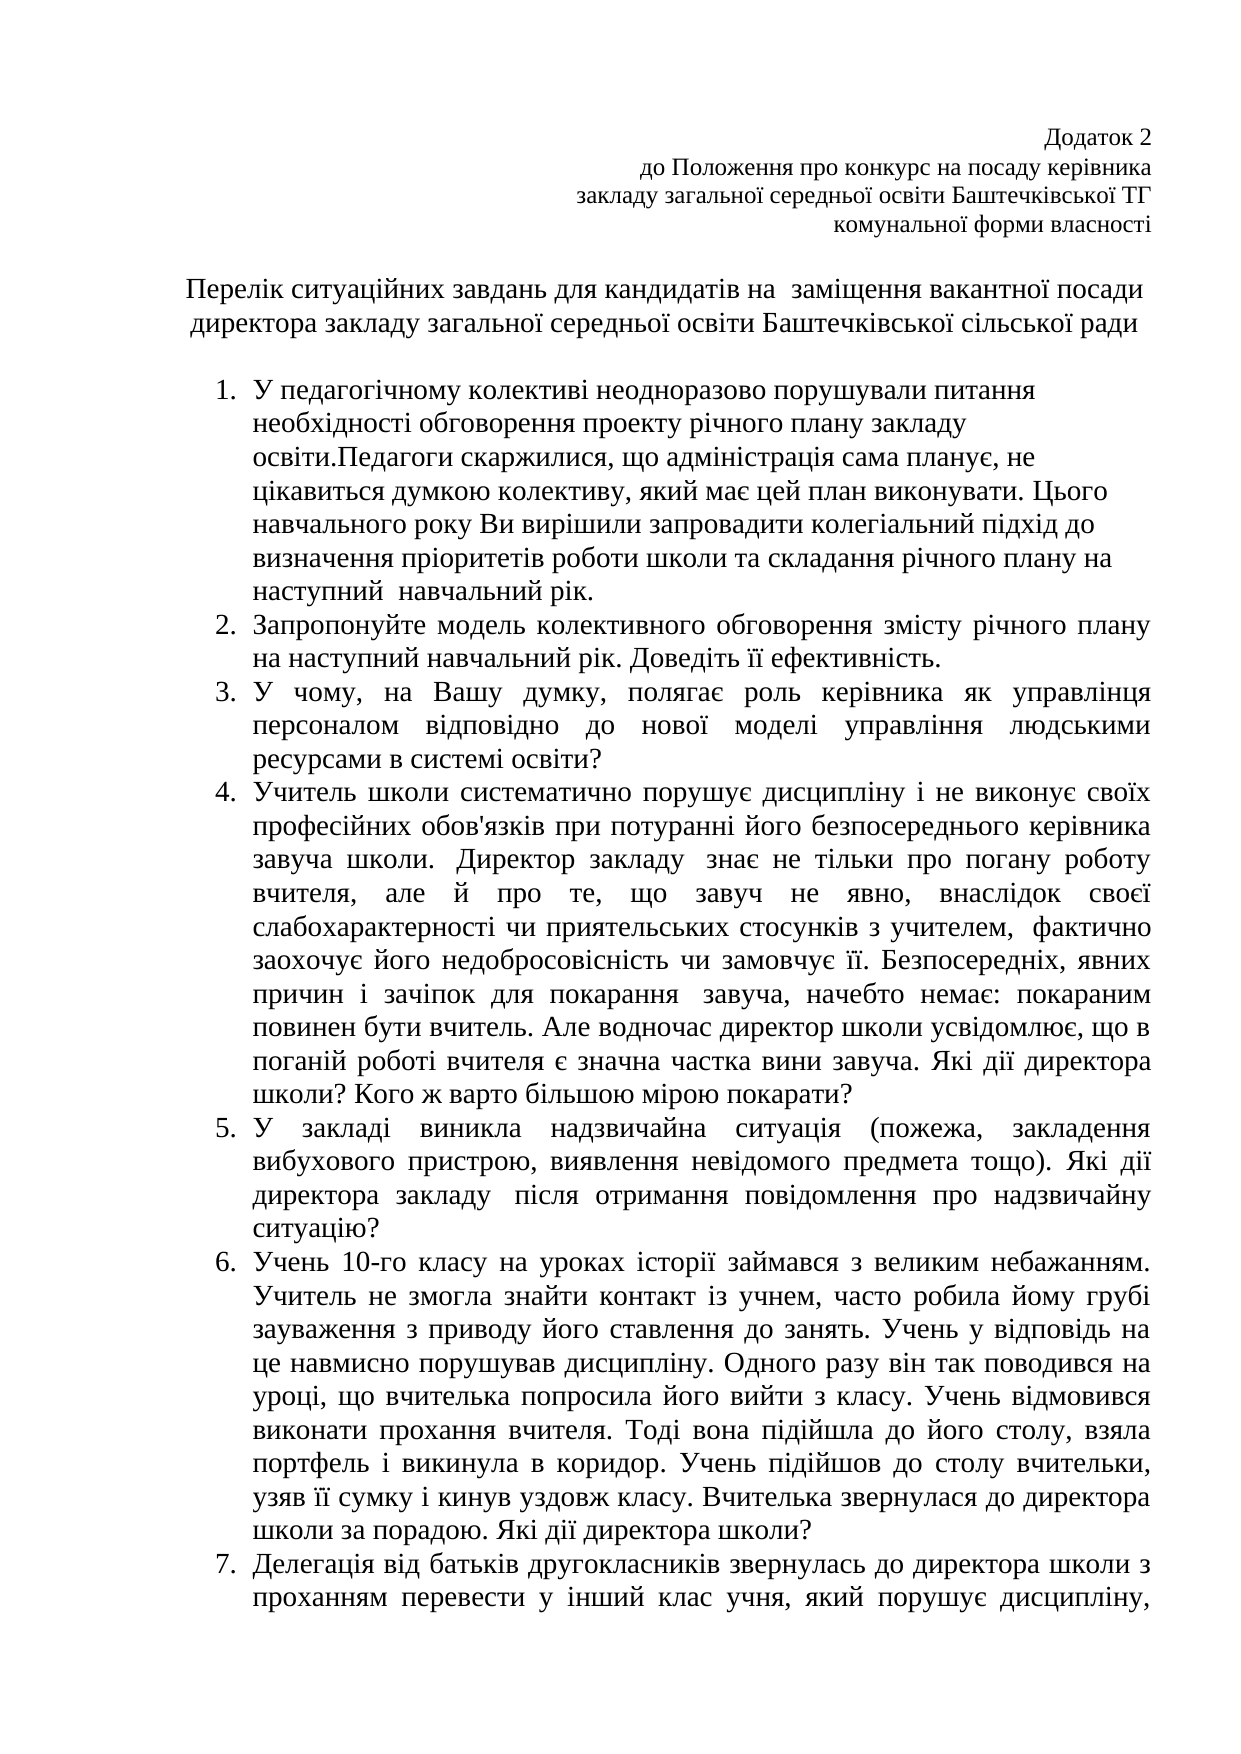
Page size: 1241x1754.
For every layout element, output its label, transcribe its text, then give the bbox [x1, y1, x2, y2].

text Додаток 2 [177, 118, 1152, 152]
list Учень 10-го класу на уроках історії займався з великим небажанням. Учитель не змогла знайти контакт із учнем, часто робила йому грубі зауваження з приводу його ставлення до занять. Учень у відповідь на це навмисно порушував дисципліну. Одного разу він так поводився на уроці, що вчителька попросила його вийти з класу. Учень відмовився виконати прохання вчителя. Тоді вона підійшла до його столу, взяла портфель і викинула в коридор. Учень підійшов до столу вчительки, узяв її сумку і кинув уздовж класу. Вчителька звернулася до директора школи за порадою. Які дії директора школи? [215, 1244, 1152, 1546]
text Перелік ситуаційних завдань для кандидатів на заміщення вакантної посади директора закладу загальної середньої освіти Баштечківської сільської ради [177, 271, 1152, 338]
list Учитель школи систематично порушує дисципліну і не виконує своїх професійних обов'язків при потуранні його безпосереднього керівника завуча школи. Директор закладу знає не тільки про погану роботу вчителя, але й про те, що завуч не явно, внаслідок своєї слабохарактерності чи приятельських стосунків з учителем, фактично заохочує його недобросовісність чи замовчує її. Безпосередніх, явних причин і зачіпок для покарання завуча, начебто немає: покараним повинен бути вчитель. Але водночас директор школи усвідомлює, що в поганій роботі вчителя є значна частка вини завуча. Які дії директора школи? Кого ж варто більшою мірою покарати? [215, 774, 1152, 1110]
list Запропонуйте модель колективного обговорення змісту річного плану на наступний навчальний рік. Доведіть її ефективність. [215, 607, 1152, 674]
text закладу загальної середньої освіти Баштечківської ТГ [177, 180, 1152, 209]
list У педагогічному колективі неодноразово порушували питання необхідності обговорення проекту річного плану закладу освіти.Педагоги скаржилися, що адміністрація сама планує, не цікавиться думкою колективу, який має цей план виконувати. Цього навчального року Ви вирішили запровадити колегіальний підхід до визначення пріоритетів роботи школи та складання річного плану на наступний навчальний рік. [215, 372, 1152, 607]
list У закладі виникла надзвичайна ситуація (пожежа, закладення вибухового пристрою, виявлення невідомого предмета тощо). Які дії директора закладу після отримання повідомлення про надзвичайну ситуацію? [215, 1110, 1152, 1244]
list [215, 1546, 1152, 1613]
text до Положення про конкурс на посаду керівника [177, 152, 1152, 180]
list У чому, на Вашу думку, полягає роль керівника як управлінця персоналом відповідно до нової моделі управління людськими ресурсами в системі освіти? [215, 674, 1152, 774]
text комунальної форми власності [177, 209, 1152, 238]
